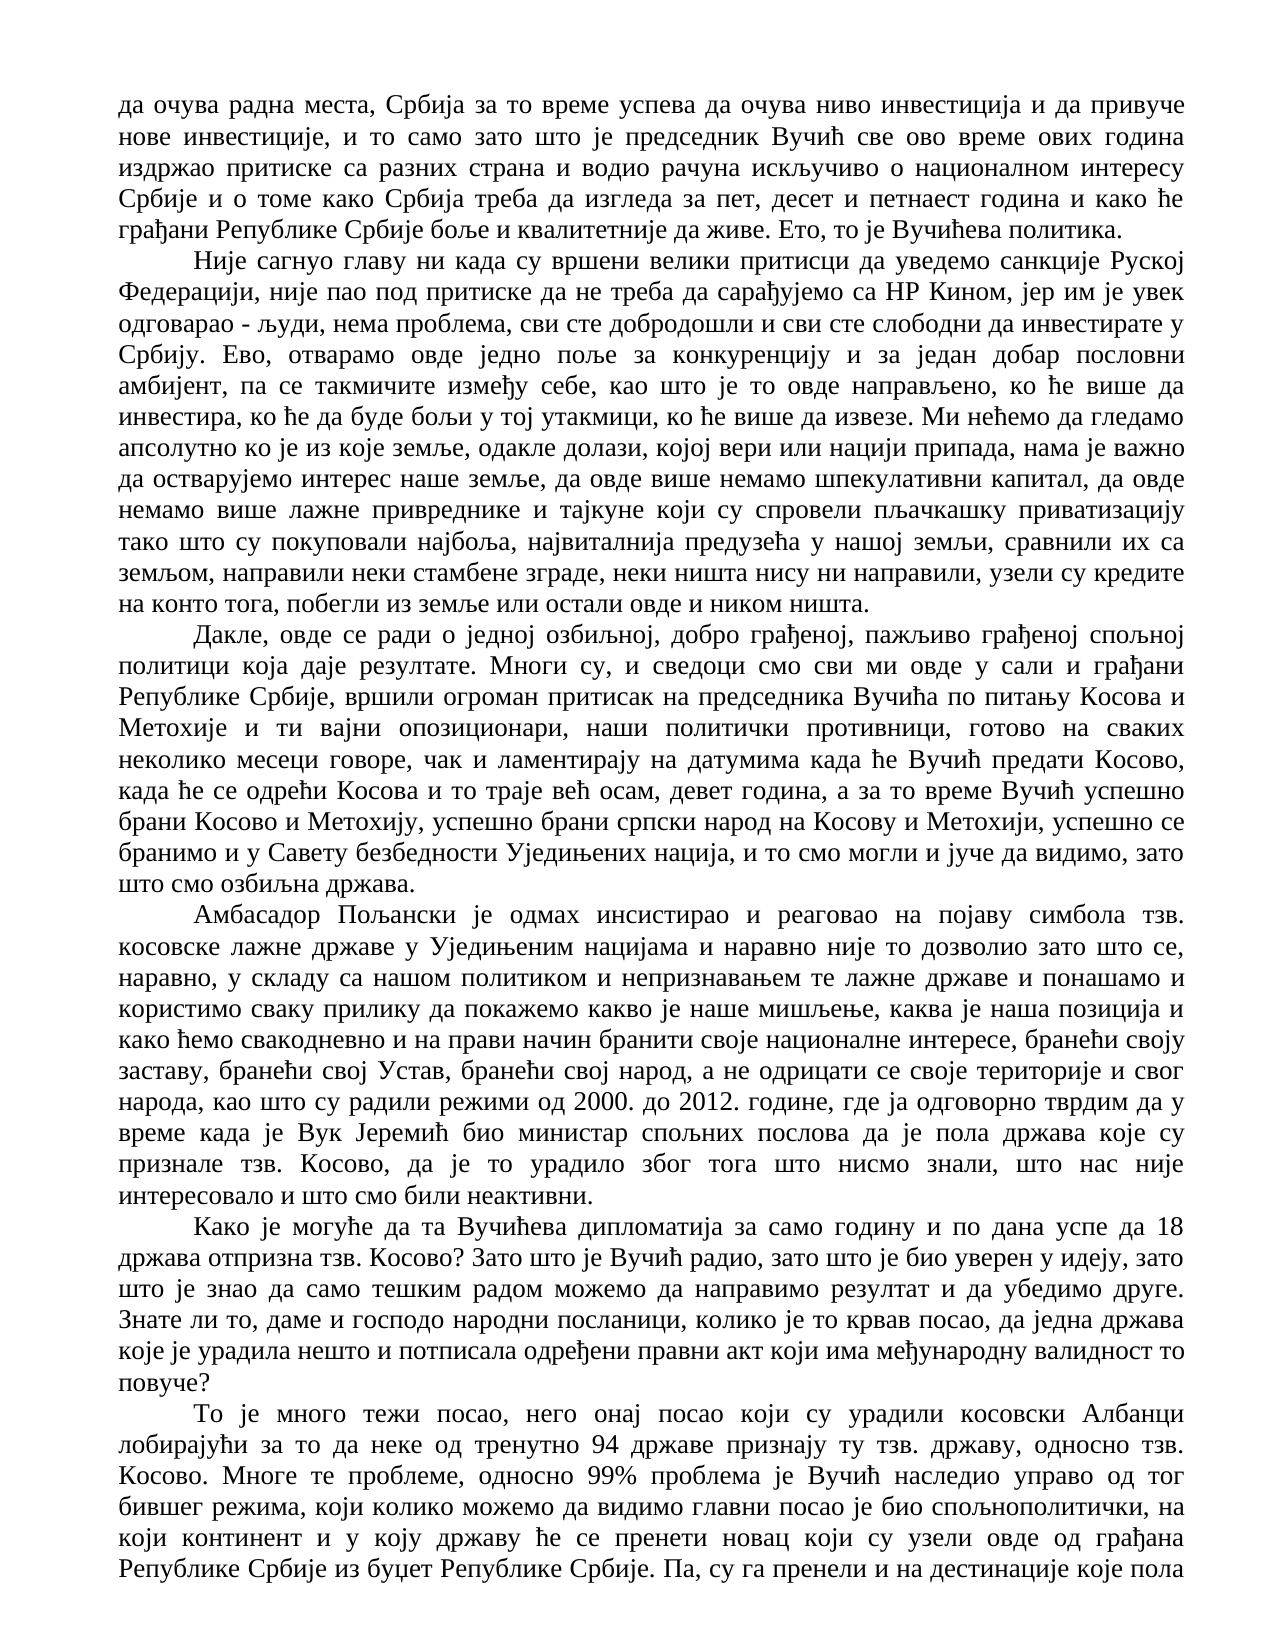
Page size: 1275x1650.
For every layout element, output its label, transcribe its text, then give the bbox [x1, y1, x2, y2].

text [118, 89, 1186, 244]
text Амбасадор Пољански је одмах инсистирао и реаговао на појаву симбола тзв. косовске лажне државе у Уједињеним нацијама и наравно није то дозволио зато што се, наравно, у складу са нашом политиком и непризнавањем те лажне државе и понашамо и користимо сваку прилику да покажемо какво је наше мишљење, каква је наша позиција и како ћемо свакодневно и на прави начин бранити своје националне интересе, бранећи своју заставу, бранећи свој Устав, бранећи свој народ, а не одрицати се своје територије и свог народа, као што су радили режими од 2000. до 2012. године, где ја одговорно тврдим да у време када је Вук Јеремић био министар спољних послова да је пола држава које су признале тзв. Косово, да је то урадило због тога што нисмо знали, што нас није интересовало и што смо били неактивни. [118, 898, 1186, 1210]
text Није сагнуо главу ни када су вршени велики притисци да уведемо санкције Руској Федерацији, није пао под притиске да не треба да сарађујемо са НР Кином, јер им је увек одговарао - људи, нема проблема, сви сте добродошли и сви сте слободни да инвестирате у Србију. Ево, отварамо овде једно поље за конкуренцију и за један добар пословни амбијент, па се такмичите између себе, као што је то овде направљено, ко ће више да инвестира, ко ће да буде бољи у тој утакмици, ко ће више да извезе. Ми нећемо да гледамо апсолутно ко је из које земље, одакле долази, којој вери или нацији припада, нама је важно да остварујемо интерес наше земље, да овде више немамо шпекулативни капитал, да овде немамо више лажне привреднике и тајкуне који су спровели пљачкашку приватизацију тако што су покуповали најбоља, највиталнија предузећа у нашој земљи, сравнили их са земљом, направили неки стамбене зграде, неки ништа нису ни направили, узели су кредите на конто тога, побегли из земље или остали овде и ником ништа. [118, 244, 1186, 618]
text Дакле, овде се ради о једној озбиљној, добро грађеној, пажљиво грађеној спољној политици која даје резултате. Многи су, и сведоци смо сви ми овде у сали и грађани Републике Србије, вршили огроман притисак на председника Вучића по питању Косова и Метохије и ти вајни опозиционари, наши политички противници, готово на сваких неколико месеци говоре, чак и ламентирају на датумима када ће Вучић предати Косово, када ће се одрећи Косова и то траје већ осам, девет година, а за то време Вучић успешно брани Косово и Метохију, успешно брани српски народ на Косову и Метохији, успешно се бранимо и у Савету безбедности Уједињених нација, и то смо могли и јуче да видимо, зато што смо озбиљна држава. [118, 618, 1186, 898]
text Како је могуће да та Вучићева дипломатија за само годину и по дана успе да 18 држава отпризна тзв. Косово? Зато што је Вучић радио, зато што је био уверен у идеју, зато што је знао да само тешким радом можемо да направимо резултат и да убедимо друге. Знате ли то, даме и господо народни посланици, колико је то крвав посао, да једна држава које је урадила нешто и потписала одређени правни акт који има међународну валидност то повуче? [118, 1210, 1186, 1397]
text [118, 1397, 1186, 1584]
